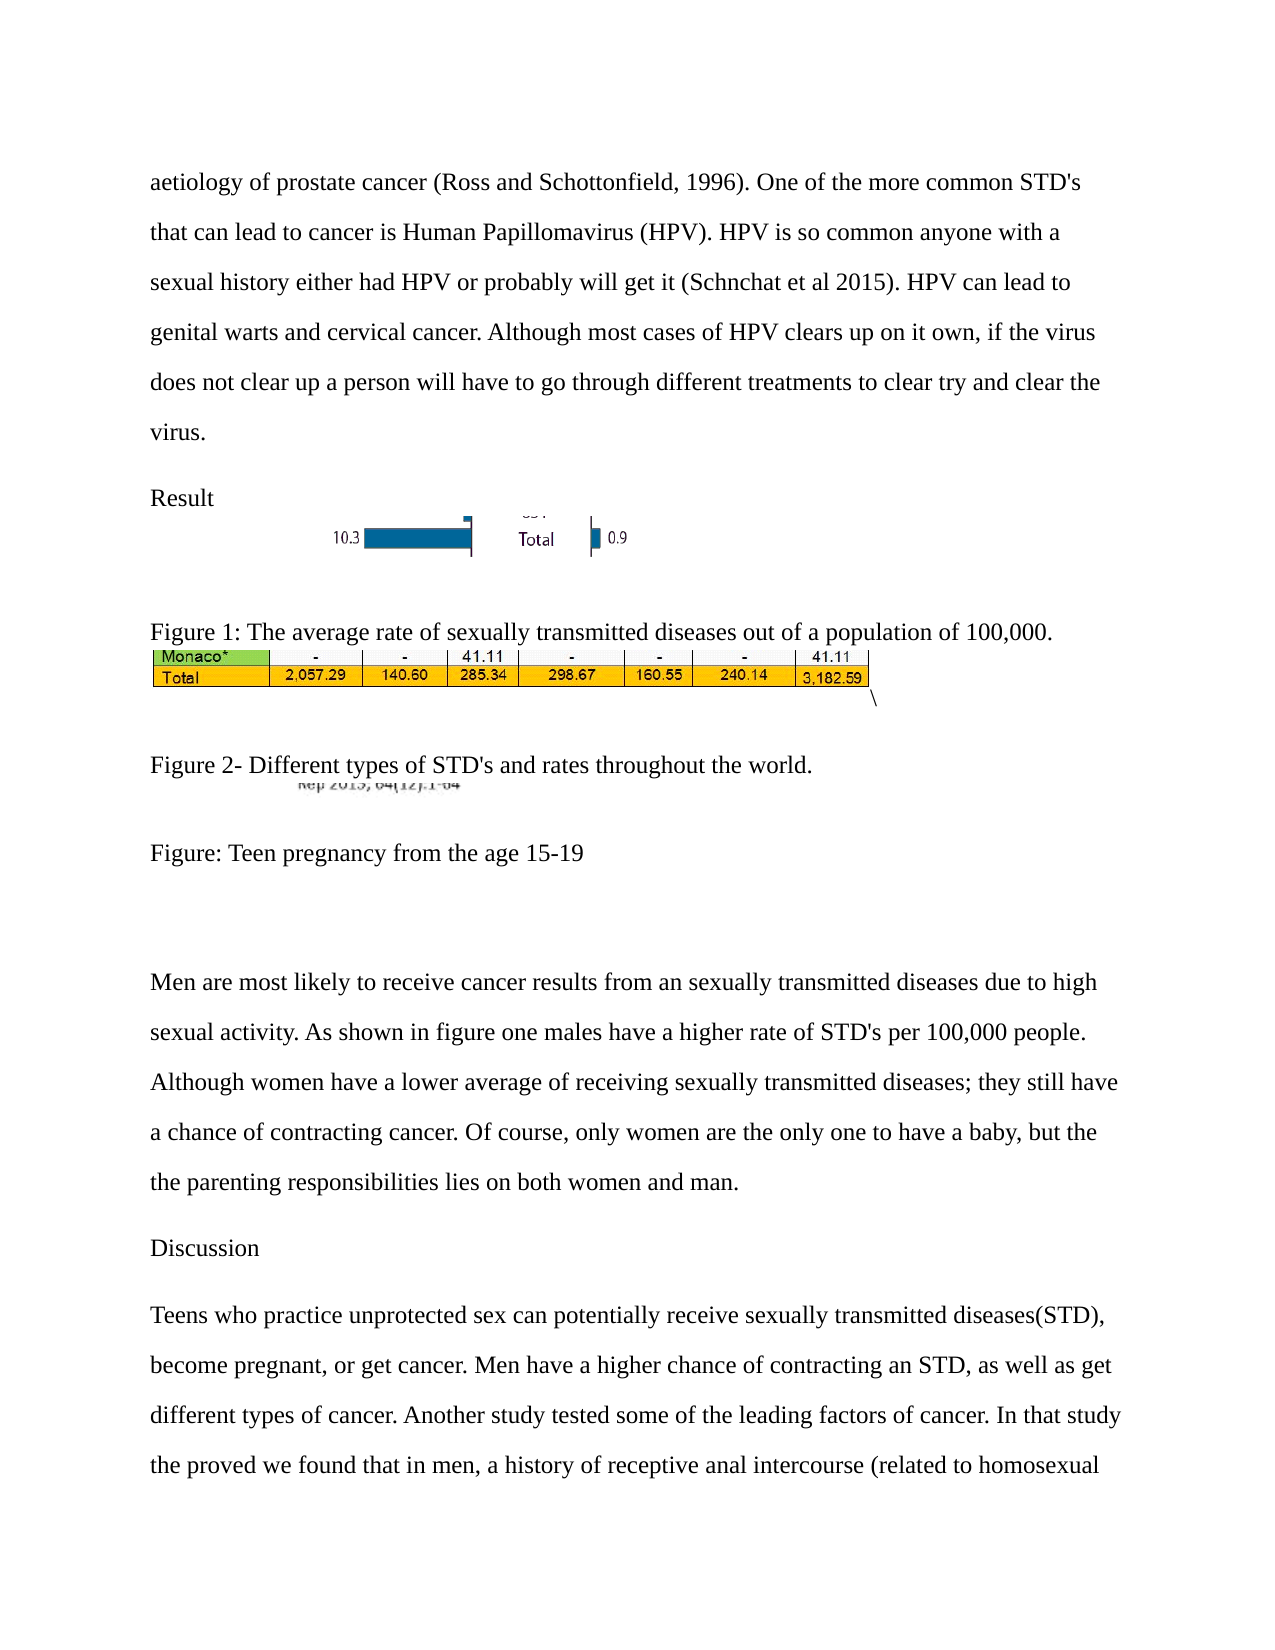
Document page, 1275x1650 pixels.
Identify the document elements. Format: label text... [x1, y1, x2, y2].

text Result [150, 467, 1125, 517]
text Figure 1: The average rate of sexually transmitted diseases out of a population of 100,000. [150, 600, 1125, 650]
text Figure: Teen pregnancy from the age 15-19 [150, 842, 1125, 867]
text Men are most likely to receive cancer results from an sexually transmitted diseases due to high sexual activity. As shown in figure one males have a higher rate of STD's per 100,000 people. Although women have a lower average of receiving sexually transmitted diseases; they still have a chance of contracting cancer. Of course, only women are the only one to have a baby, but the the parenting responsibilities lies on both women and man. [150, 950, 1125, 1200]
text Discussion [150, 1217, 1125, 1267]
text \ [150, 667, 1125, 717]
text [150, 1283, 1125, 1483]
text Figure 2- Different types of STD's and rates throughout the world. [150, 733, 1125, 783]
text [150, 150, 1125, 450]
